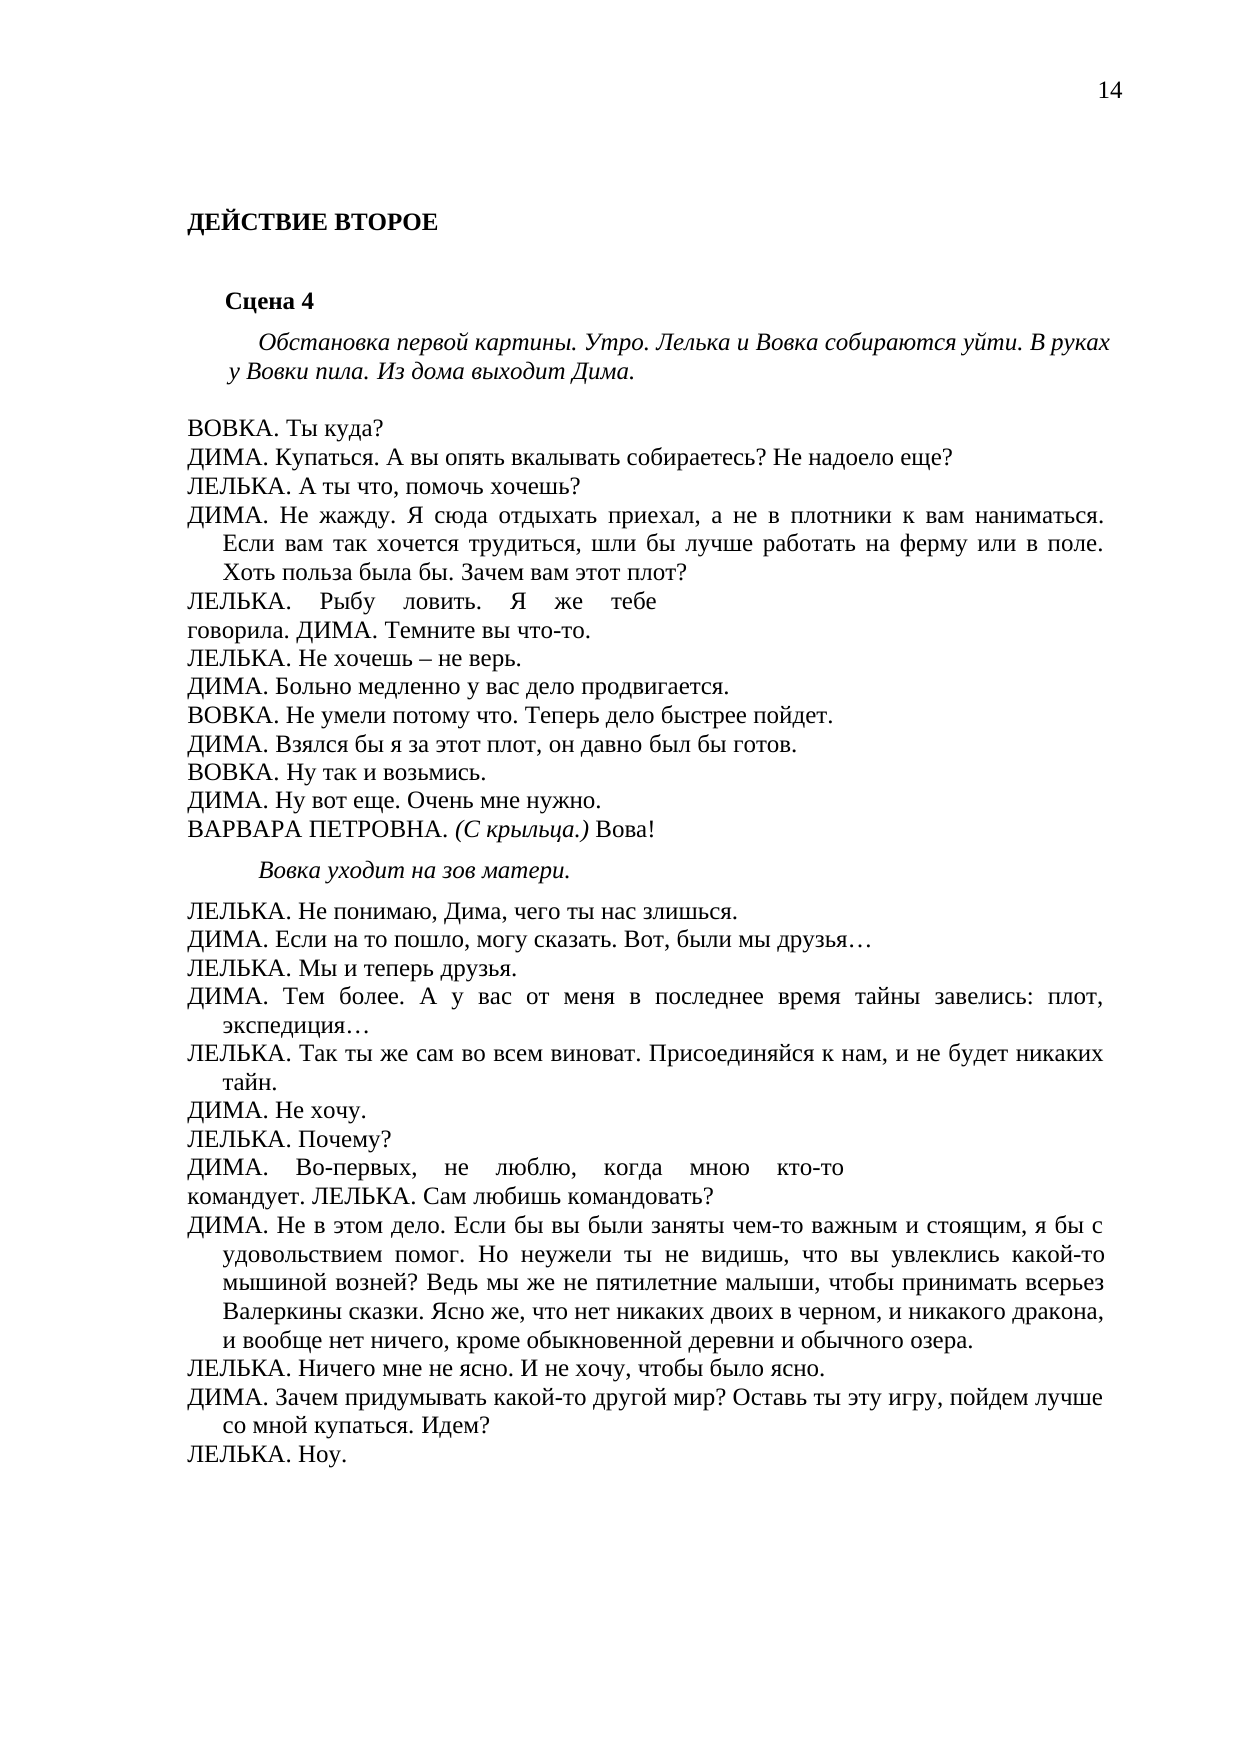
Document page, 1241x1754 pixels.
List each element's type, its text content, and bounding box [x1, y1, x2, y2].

text ВОВКА. Не умели потому что. Теперь дело быстрее пойдет. ДИМА. Взялся бы я за этот плот, он давно был бы готов. [187, 700, 836, 758]
text ДИМА. Купаться. А вы опять вкалывать собираетесь? Не надоело еще? ЛЕЛЬКА. А ты что, помочь хочешь? [187, 442, 953, 500]
text ЛЕЛЬКА. Так ты же сам во всем виноват. Присоединяйся к нам, и не будет никаких тайн. [187, 1039, 1105, 1096]
text ДИМА. Тем более. А у вас от меня в последнее время тайны завелись: плот, экспедиция… [187, 982, 1104, 1039]
text ЛЕЛЬКА. Не понимаю, Дима, чего ты нас злишься. [187, 896, 1123, 925]
text ДИМА. Не жажду. Я сюда отдыхать приехал, а не в плотники к вам наниматься. Если вам так хочется трудиться, шли бы лучше работать на ферму или в поле. Хоть польза была бы. Зачем вам этот плот? [187, 500, 1104, 586]
text ЛЕЛЬКА. Рыбу ловить. Я же тебе говорила. ДИМА. Темните вы что-то. [187, 586, 657, 643]
text ДИМА. Во-первых, не люблю, когда мною кто-то командует. ЛЕЛЬКА. Сам любишь командовать? [187, 1153, 845, 1209]
text ЛЕЛЬКА. Ничего мне не ясно. И не хочу, чтобы было ясно. [187, 1354, 1123, 1382]
text ДИМА. Ну вот еще. Очень мне нужно. ВАРВАРА ПЕТРОВНА. (С крыльца.) Вова! [187, 786, 681, 842]
text ДЕЙСТВИЕ ВТОРОЕ [187, 207, 1123, 236]
text ЛЕЛЬКА. Не хочешь – не верь. [187, 643, 1123, 672]
text ДИМА. Не в этом дело. Если бы вы были заняты чем-то важным и стоящим, я бы с удовольствием помог. Но неужели ты не видишь, что вы увлеклись какой-то мышиной возней? Ведь мы же не пятилетние малыши, чтобы принимать всерьез Валеркины сказки. Ясно же, что нет никаких двоих в черном, и никакого дракона, и вообще нет ничего, кроме обыкновенной деревни и обычного озера. [187, 1210, 1105, 1354]
text Вовка уходит на зов матери. [258, 855, 1123, 884]
text ВОВКА. Ты куда? [187, 414, 1123, 442]
text ДИМА. Не хочу. ЛЕЛЬКА. Почему? [187, 1096, 455, 1153]
text ЛЕЛЬКА. Ноу. [187, 1439, 1123, 1468]
text ДИМА. Если на то пошло, могу сказать. Вот, были мы друзья… ЛЕЛЬКА. Мы и теперь друзья. [187, 925, 903, 982]
text ДИМА. Зачем придумывать какой-то другой мир? Оставь ты эту игру, пойдем лучше со мной купаться. Идем? [187, 1383, 1104, 1439]
text ДИМА. Больно медленно у вас дело продвигается. [187, 672, 1123, 700]
subtitle Сцена 4 [224, 286, 1123, 315]
text Обстановка первой картины. Утро. Лелька и Вовка собираются уйти. В руках у Вовки пила. Из дома выходит Дима. [228, 327, 1112, 385]
text ВОВКА. Ну так и возьмись. [187, 758, 1123, 786]
